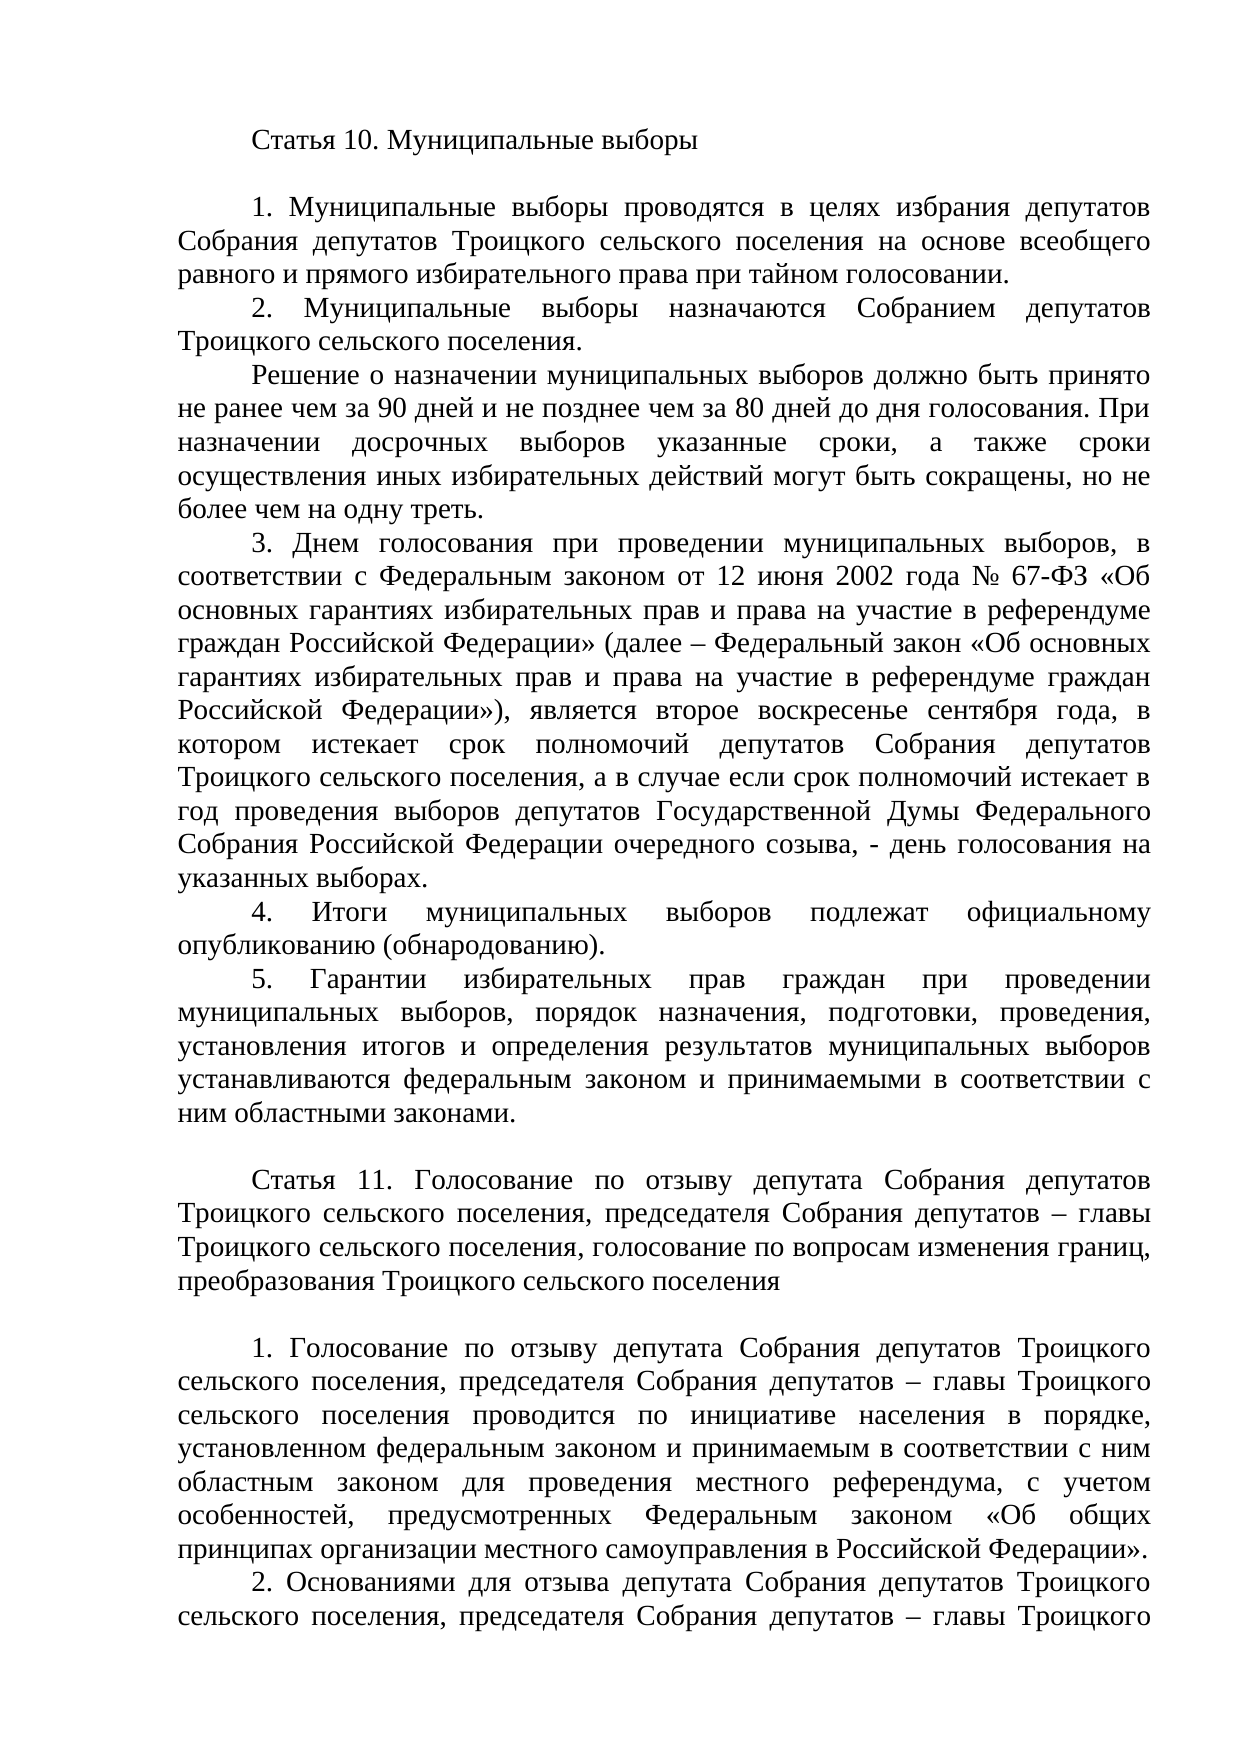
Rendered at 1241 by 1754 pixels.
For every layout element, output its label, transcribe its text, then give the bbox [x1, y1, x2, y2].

text Статья 11. Голосование по отзыву депутата Собрания депутатов Троицкого сельского поселения, председателя Собрания депутатов – главы Троицкого сельского поселения, голосование по вопросам изменения границ, преобразования Троицкого сельского поселения [177, 1162, 1152, 1296]
text Статья 10. Муниципальные выборы [177, 122, 1152, 156]
text 3. Днем голосования при проведении муниципальных выборов, в соответствии с Федеральным законом от 12 июня 2002 года № 67-ФЗ «Об основных гарантиях избирательных прав и права на участие в референдуме граждан Российской Федерации» (далее – Федеральный закон «Об основных гарантиях избирательных прав и права на участие в референдуме граждан Российской Федерации»), является второе воскресенье сентября года, в котором истекает срок полномочий депутатов Собрания депутатов Троицкого сельского поселения, а в случае если срок полномочий истекает в год проведения выборов депутатов Государственной Думы Федерального Собрания Российской Федерации очередного созыва, - день голосования на указанных выборах. [177, 525, 1152, 894]
text 5. Гарантии избирательных прав граждан при проведении муниципальных выборов, порядок назначения, подготовки, проведения, установления итогов и определения результатов муниципальных выборов устанавливаются федеральным законом и принимаемыми в соответствии с ним областными законами. [177, 961, 1152, 1128]
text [177, 1564, 1152, 1632]
text 1. Муниципальные выборы проводятся в целях избрания депутатов Собрания депутатов Троицкого сельского поселения на основе всеобщего равного и прямого избирательного права при тайном голосовании. [177, 189, 1152, 290]
text 2. Муниципальные выборы назначаются Собранием депутатов Троицкого сельского поселения. [177, 290, 1152, 357]
text 1. Голосование по отзыву депутата Собрания депутатов Троицкого сельского поселения, председателя Собрания депутатов – главы Троицкого сельского поселения проводится по инициативе населения в порядке, установленном федеральным законом и принимаемым в соответствии с ним областным законом для проведения местного референдума, с учетом особенностей, предусмотренных Федеральным законом «Об общих принципах организации местного самоуправления в Российской Федерации». [177, 1330, 1152, 1564]
text 4. Итоги муниципальных выборов подлежат официальному опубликованию (обнародованию). [177, 894, 1152, 961]
text Решение о назначении муниципальных выборов должно быть принято не ранее чем за 90 дней и не позднее чем за 80 дней до дня голосования. При назначении досрочных выборов указанные сроки, а также сроки осуществления иных избирательных действий могут быть сокращены, но не более чем на одну треть. [177, 357, 1152, 525]
